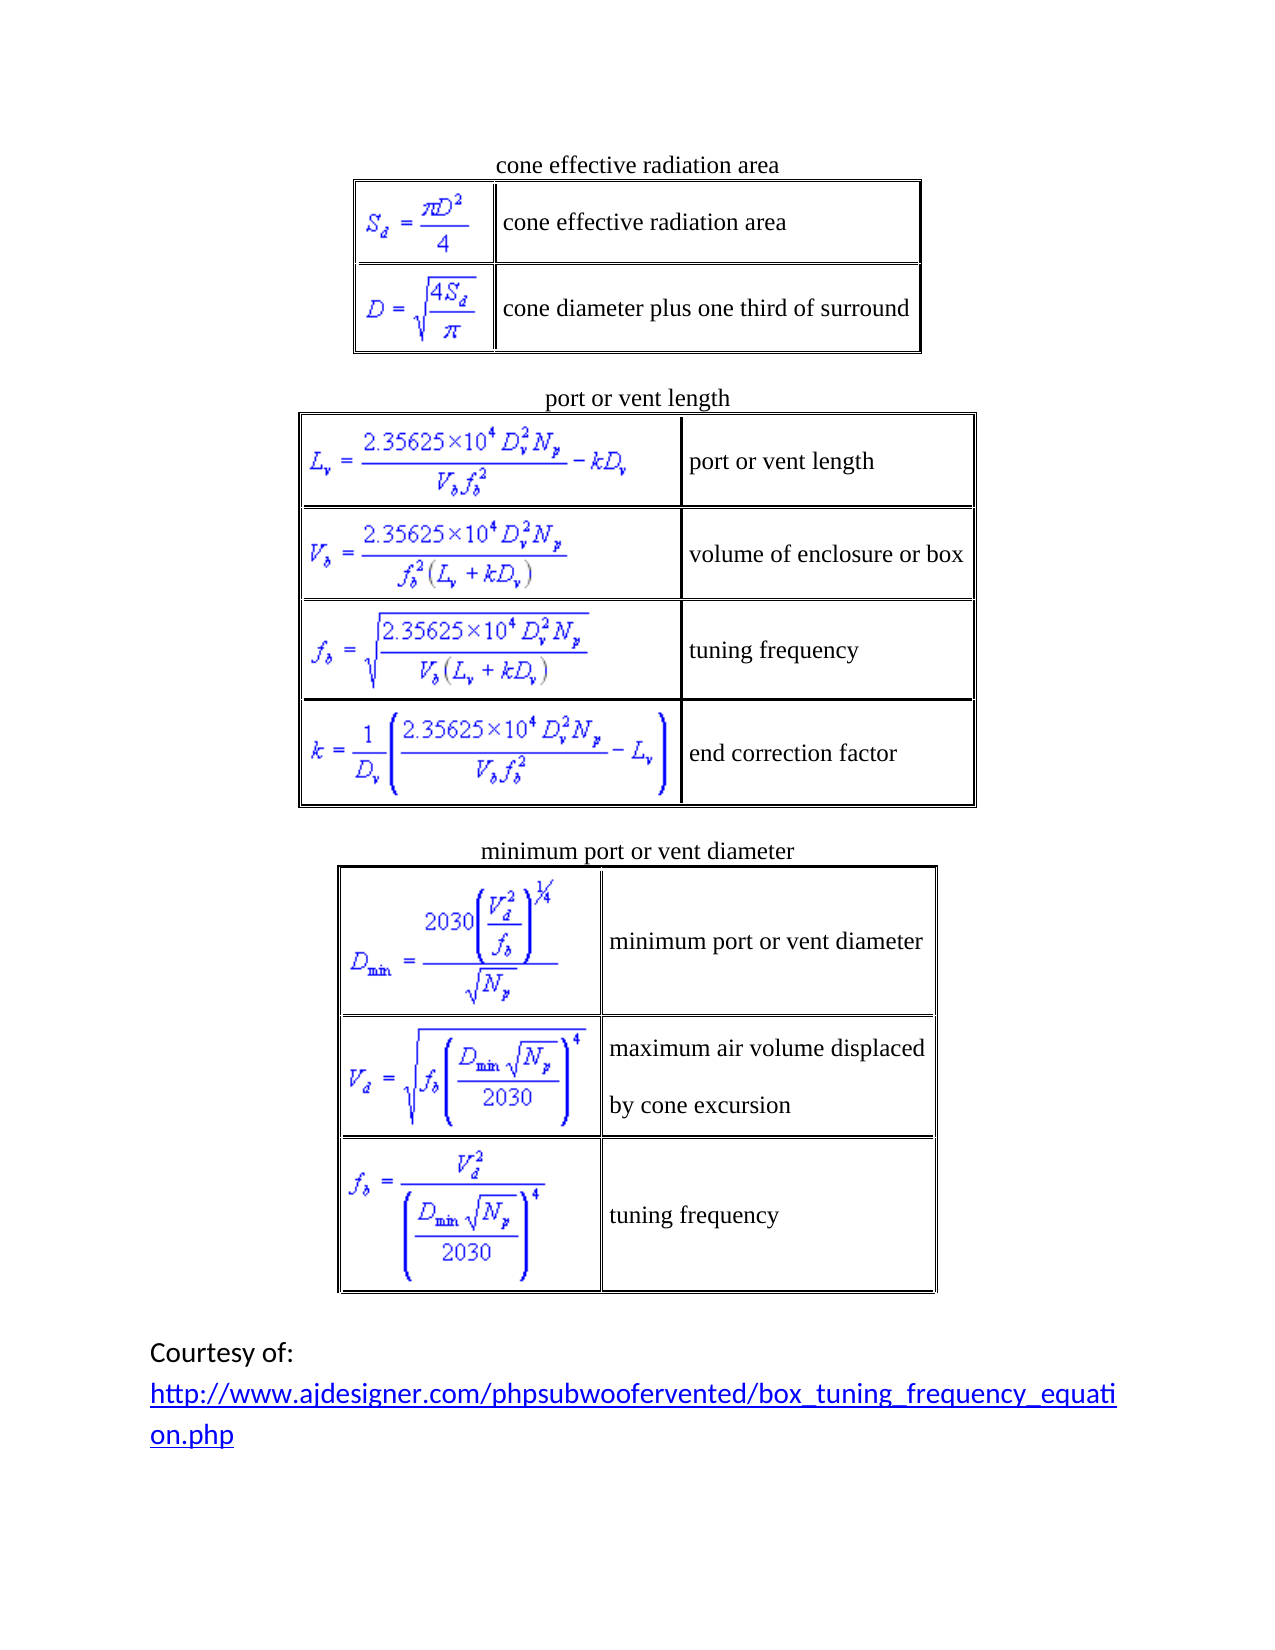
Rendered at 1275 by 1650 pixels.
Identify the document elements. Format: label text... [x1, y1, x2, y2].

table_cell maximum air volume displaced by cone excursion [603, 1014, 935, 1135]
text cone effective radiation area [150, 150, 1125, 179]
table_header cone effective radiation area [495, 182, 919, 262]
table_cell [300, 698, 681, 804]
table_cell [341, 1135, 600, 1290]
table_cell end correction factor [681, 698, 975, 804]
table_cell [300, 598, 681, 698]
picture [307, 516, 569, 590]
table_cell tuning frequency [681, 598, 975, 698]
picture [346, 1024, 588, 1128]
table_cell [354, 262, 495, 351]
table_cell cone diameter plus one third of surround [495, 262, 921, 351]
picture [307, 422, 629, 498]
picture [362, 272, 480, 343]
text port or vent length [150, 354, 1125, 412]
picture [307, 708, 668, 797]
text minimum port or vent diameter [150, 807, 1125, 865]
table_cell [302, 505, 680, 598]
table_header port or vent length [681, 415, 973, 505]
picture [307, 608, 591, 690]
table_header minimum port or vent diameter [601, 868, 935, 1013]
table_header [354, 180, 495, 262]
picture [362, 189, 471, 254]
table_header [341, 868, 601, 1013]
picture [346, 876, 560, 1006]
table_cell [341, 1014, 600, 1135]
picture [346, 1146, 547, 1283]
list Courtesy of: http://www.ajdesigner.com/phpsubwoofervented/box_tuning_frequency_equation.php [150, 1334, 1125, 1452]
table_header [302, 415, 681, 505]
table_cell volume of enclosure or box [683, 505, 974, 598]
table_cell tuning frequency [603, 1135, 935, 1290]
